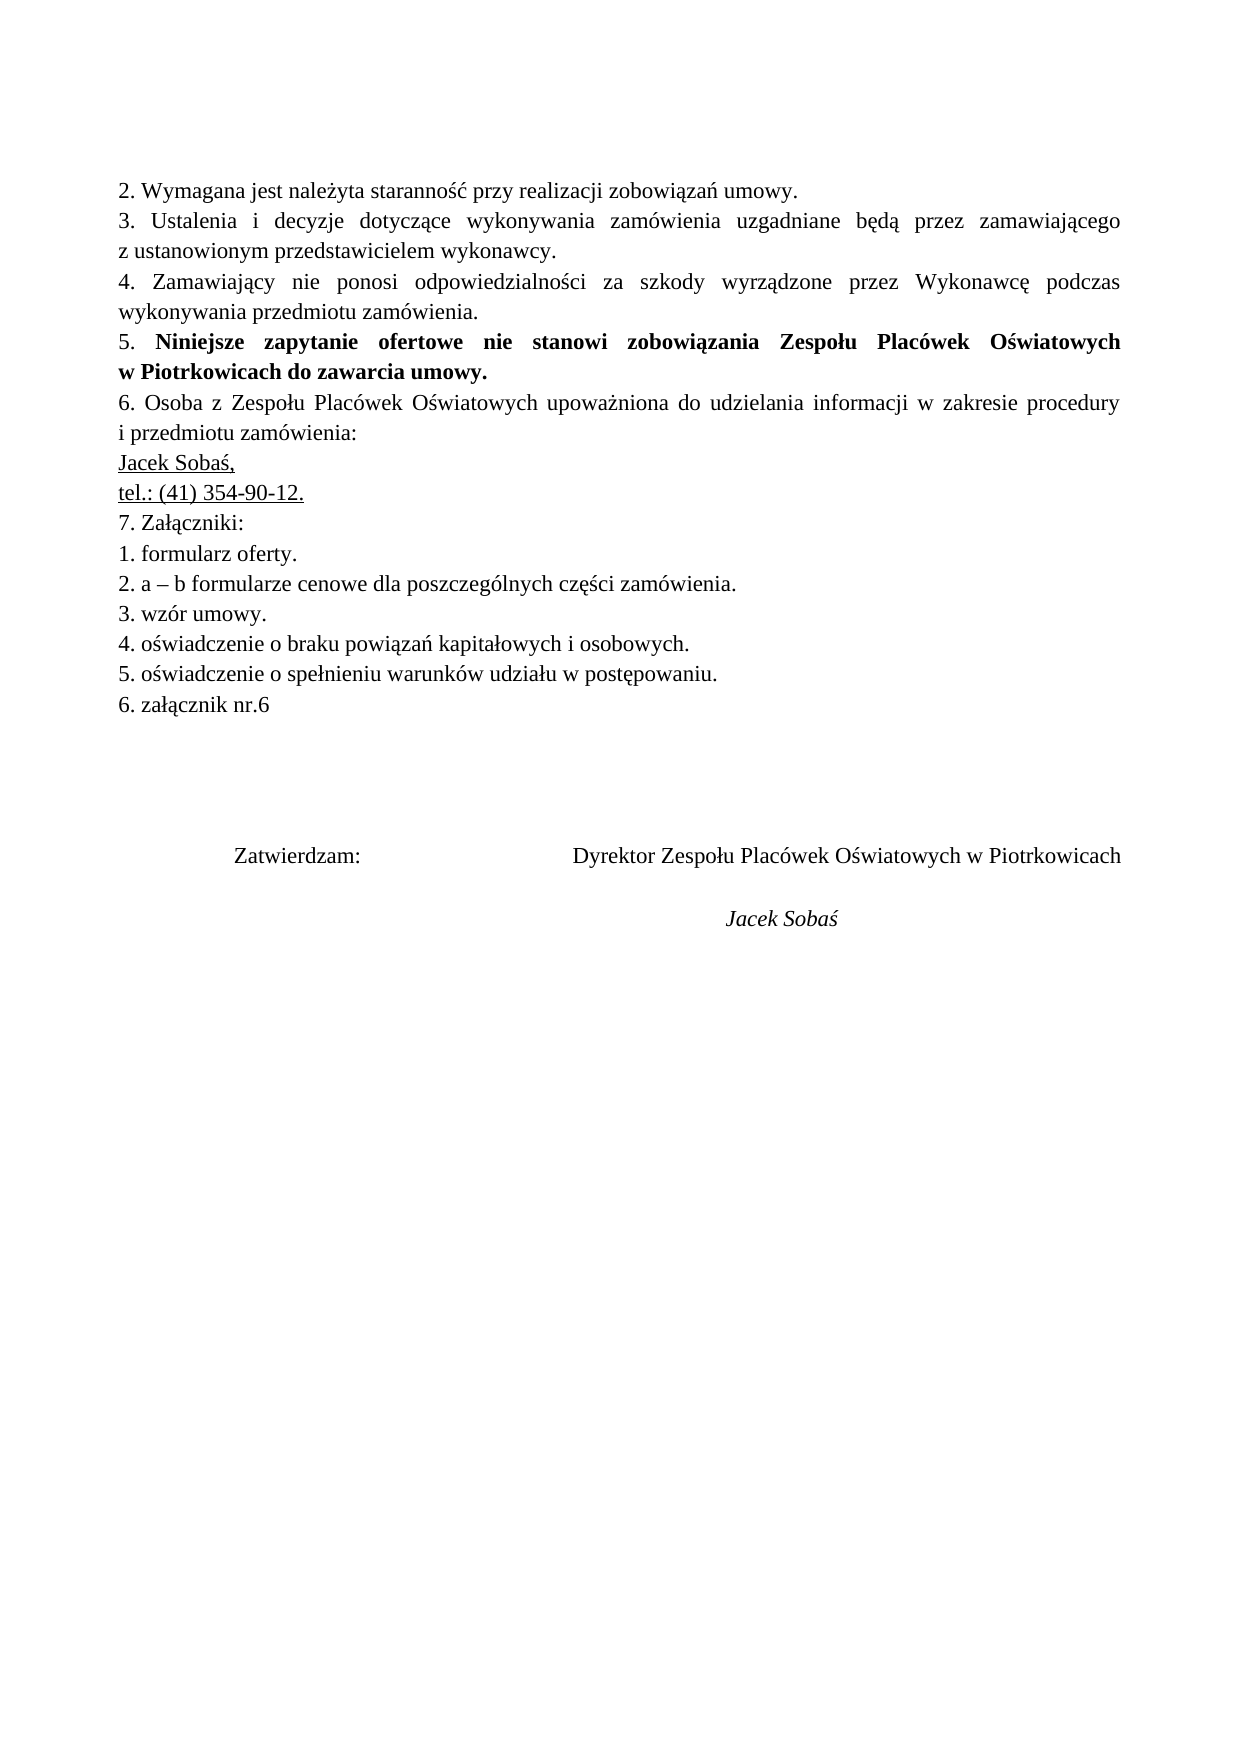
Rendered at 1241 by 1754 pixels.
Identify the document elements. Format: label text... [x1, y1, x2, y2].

text tel.: (41) 354-90-12. [118, 479, 1122, 506]
text 2. a – b formularze cenowe dla poszczególnych części zamówienia. [118, 570, 1122, 596]
text 4. oświadczenie o braku powiązań kapitałowych i osobowych. [118, 630, 1122, 657]
text 3. Ustalenia i decyzje dotyczące wykonywania zamówienia uzgadniane będą przez zamawiającego z ustanowionym przedstawicielem wykonawcy. [118, 207, 1122, 264]
text Jacek Sobaś [118, 905, 1122, 931]
text Zatwierdzam: Dyrektor Zespołu Placówek Oświatowych w Piotrkowicach [118, 842, 1122, 868]
text 6. Osoba z Zespołu Placówek Oświatowych upoważniona do udzielania informacji w zakresie procedury i przedmiotu zamówienia: [118, 389, 1122, 445]
text 2. Wymagana jest należyta staranność przy realizacji zobowiązań umowy. [118, 177, 1122, 203]
text 5. oświadczenie o spełnieniu warunków udziału w postępowaniu. [118, 661, 1122, 687]
text 4. Zamawiający nie ponosi odpowiedzialności za szkody wyrządzone przez Wykonawcę podczas wykonywania przedmiotu zamówienia. [118, 268, 1122, 324]
text Jacek Sobaś, [118, 449, 1122, 475]
text 3. wzór umowy. [118, 600, 1122, 626]
text 6. załącznik nr.6 [118, 691, 1122, 717]
text 1. formularz oferty. [118, 540, 1122, 566]
text 7. Załączniki: [118, 509, 1122, 536]
text 5. Niniejsze zapytanie ofertowe nie stanowi zobowiązania Zespołu Placówek Oświatowych w Piotrkowicach do zawarcia umowy. [118, 328, 1122, 385]
